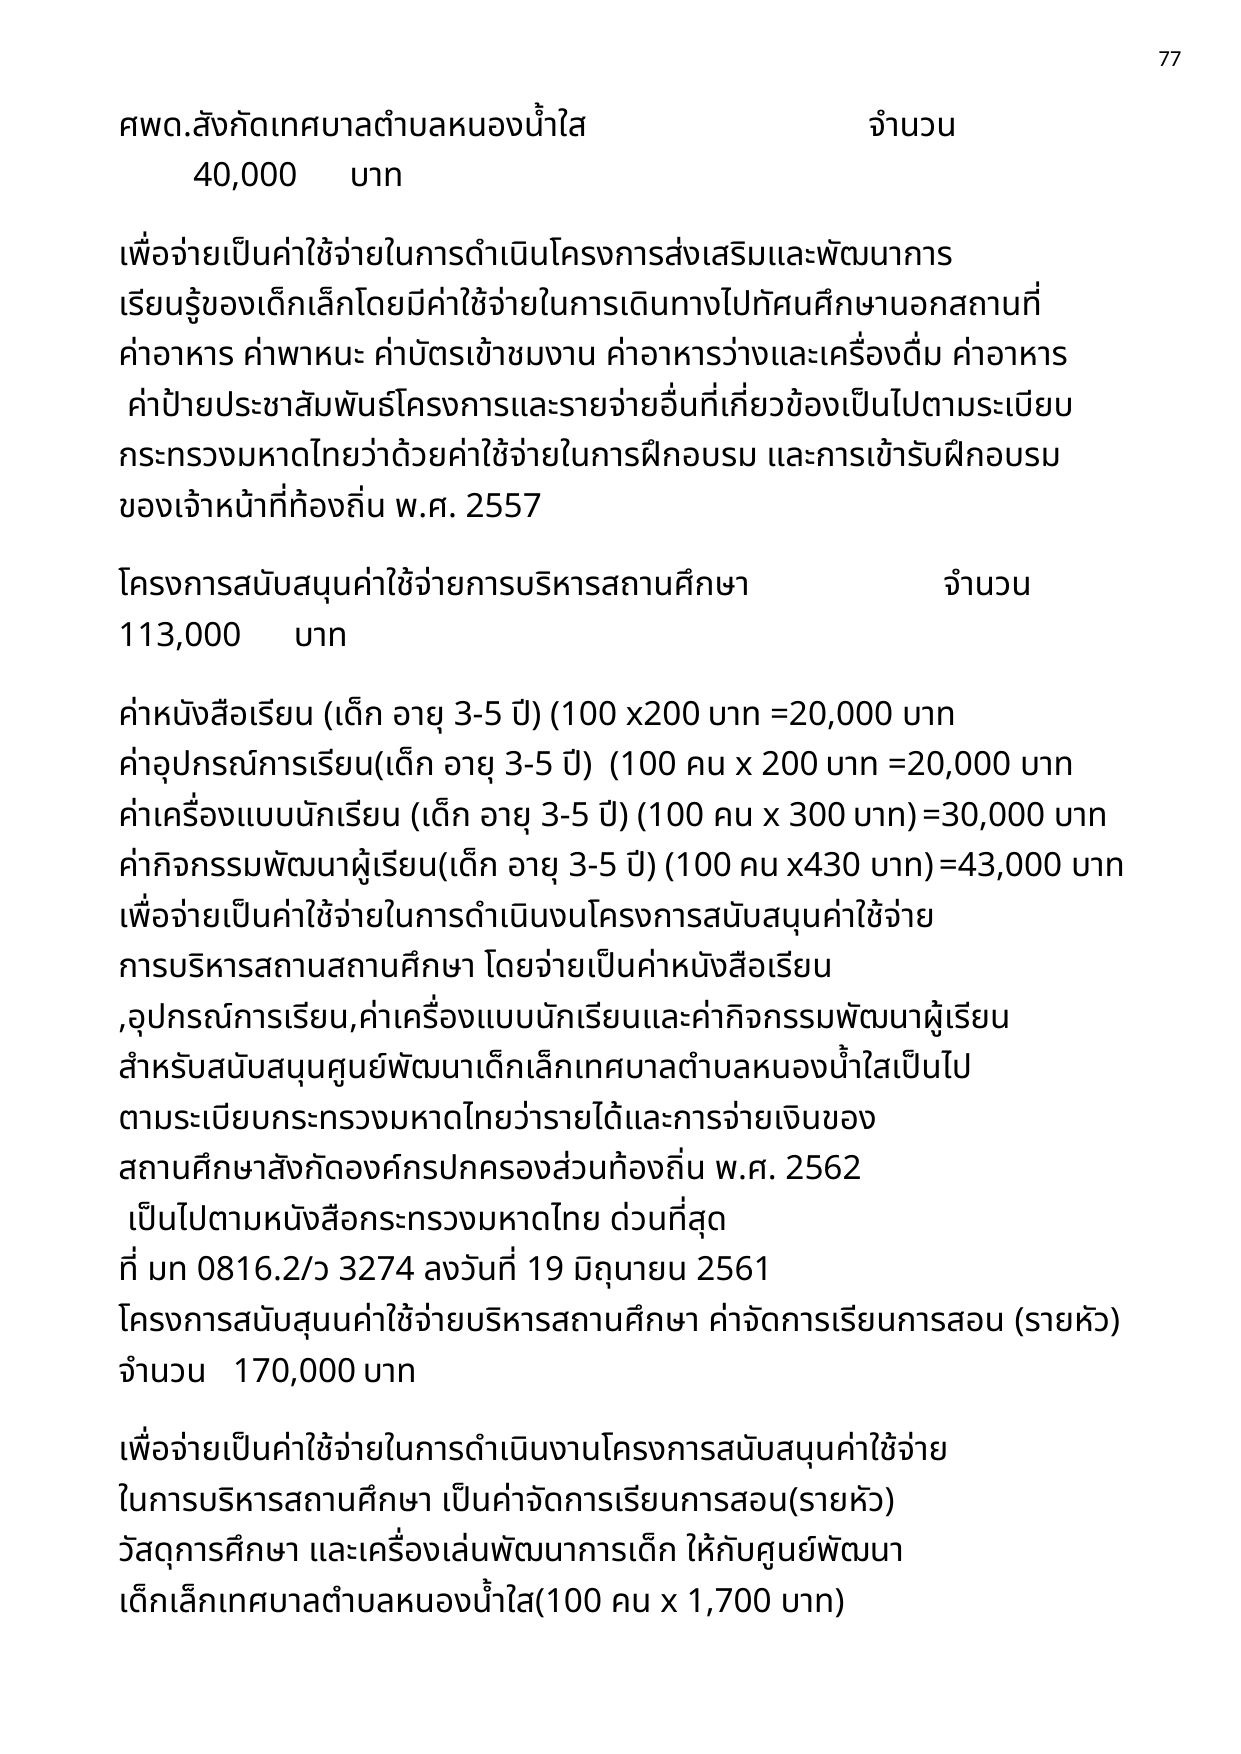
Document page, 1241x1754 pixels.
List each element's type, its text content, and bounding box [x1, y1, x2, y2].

text ค่าอาหาร ค่าพาหนะ ค่าบัตรเข้าชมงาน ค่าอาหารว่างและเครื่องดื่ม ค่าอาหาร [118, 330, 1181, 381]
text ค่าเครื่องแบบนักเรียน (เด็ก อายุ 3-5 ปี) (100 คน x 300บาท) =30,000 บาท [118, 791, 1181, 841]
text เพื่อจ่ายเป็นค่าใช้จ่ายในการดำเนินงนโครงการสนับสนุนค่าใช้จ่าย [118, 892, 1181, 942]
text เรียนรู้ของเด็กเล็กโดยมีค่าใช้จ่ายในการเดินทางไปทัศนศึกษานอกสถานที่ [118, 280, 1181, 330]
text กระทรวงมหาดไทยว่าด้วยค่าใช้จ่ายในการฝึกอบรม และการเข้ารับฝึกอบรม [118, 431, 1181, 482]
text ที่ มท 0816.2/ว 3274 ลงวันที่ 19 มิถุนายน 2561 [118, 1245, 1181, 1296]
text ค่าป้ายประชาสัมพันธ์โครงการและรายจ่ายอื่นที่เกี่ยวข้องเป็นไปตามระเบียบ [118, 381, 1181, 431]
text ค่ากิจกรรมพัฒนาผู้เรียน(เด็ก อายุ 3-5 ปี) (100คนx430 บาท) =43,000 บาท [118, 841, 1181, 892]
text ค่าหนังสือเรียน (เด็ก อายุ 3-5 ปี) (100 x200บาท =20,000 บาท [118, 689, 1181, 740]
text วัสดุการศึกษา และเครื่องเล่นพัฒนาการเด็ก ให้กับศูนย์พัฒนา [118, 1526, 1181, 1577]
text เพื่อจ่ายเป็นค่าใช้จ่ายในการดำเนินโครงการส่งเสริมและพัฒนาการ [118, 229, 1181, 280]
text ของเจ้าหน้าที่ท้องถิ่น พ.ศ. 2557 [118, 482, 1181, 532]
text ในการบริหารสถานศึกษา เป็นค่าจัดการเรียนการสอน(รายหัว) [118, 1476, 1181, 1526]
text ค่าอุปกรณ์การเรียน(เด็ก อายุ 3-5 ปี) (100 คน x 200บาท =20,000 บาท [118, 740, 1181, 791]
text เพื่อจ่ายเป็นค่าใช้จ่ายในการดำเนินงานโครงการสนับสนุนค่าใช้จ่าย [118, 1425, 1181, 1476]
text โครงการสนับสนุนค่าใช้จ่ายการบริหารสถานศึกษา จำนวน 113,000 บาท [118, 560, 1181, 661]
text สำหรับสนับสนุนศูนย์พัฒนาเด็กเล็กเทศบาลตำบลหนองน้ำใสเป็นไป [118, 1043, 1181, 1094]
text ศพด.สังกัดเทศบาลตำบลหนองน้ำใส จำนวน 40,000 บาท [118, 100, 1181, 202]
text ,อุปกรณ์การเรียน,ค่าเครื่องแบบนักเรียนและค่ากิจกรรมพัฒนาผู้เรียน [118, 993, 1181, 1043]
text ตามระเบียบกระทรวงมหาดไทยว่ารายได้และการจ่ายเงินของ [118, 1094, 1181, 1144]
text เด็กเล็กเทศบาลตำบลหนองน้ำใส(100 คน x 1,700 บาท) [118, 1577, 1181, 1627]
text สถานศึกษาสังกัดองค์กรปกครองส่วนท้องถิ่น พ.ศ. 2562 [118, 1144, 1181, 1195]
text การบริหารสถานสถานศึกษา โดยจ่ายเป็นค่าหนังสือเรียน [118, 942, 1181, 993]
text โครงการสนับสุนนค่าใช้จ่ายบริหารสถานศึกษา ค่าจัดการเรียนการสอน (รายหัว) จำนวน 170,000บาท [118, 1296, 1181, 1397]
text เป็นไปตามหนังสือกระทรวงมหาดไทย ด่วนที่สุด [118, 1195, 1181, 1245]
